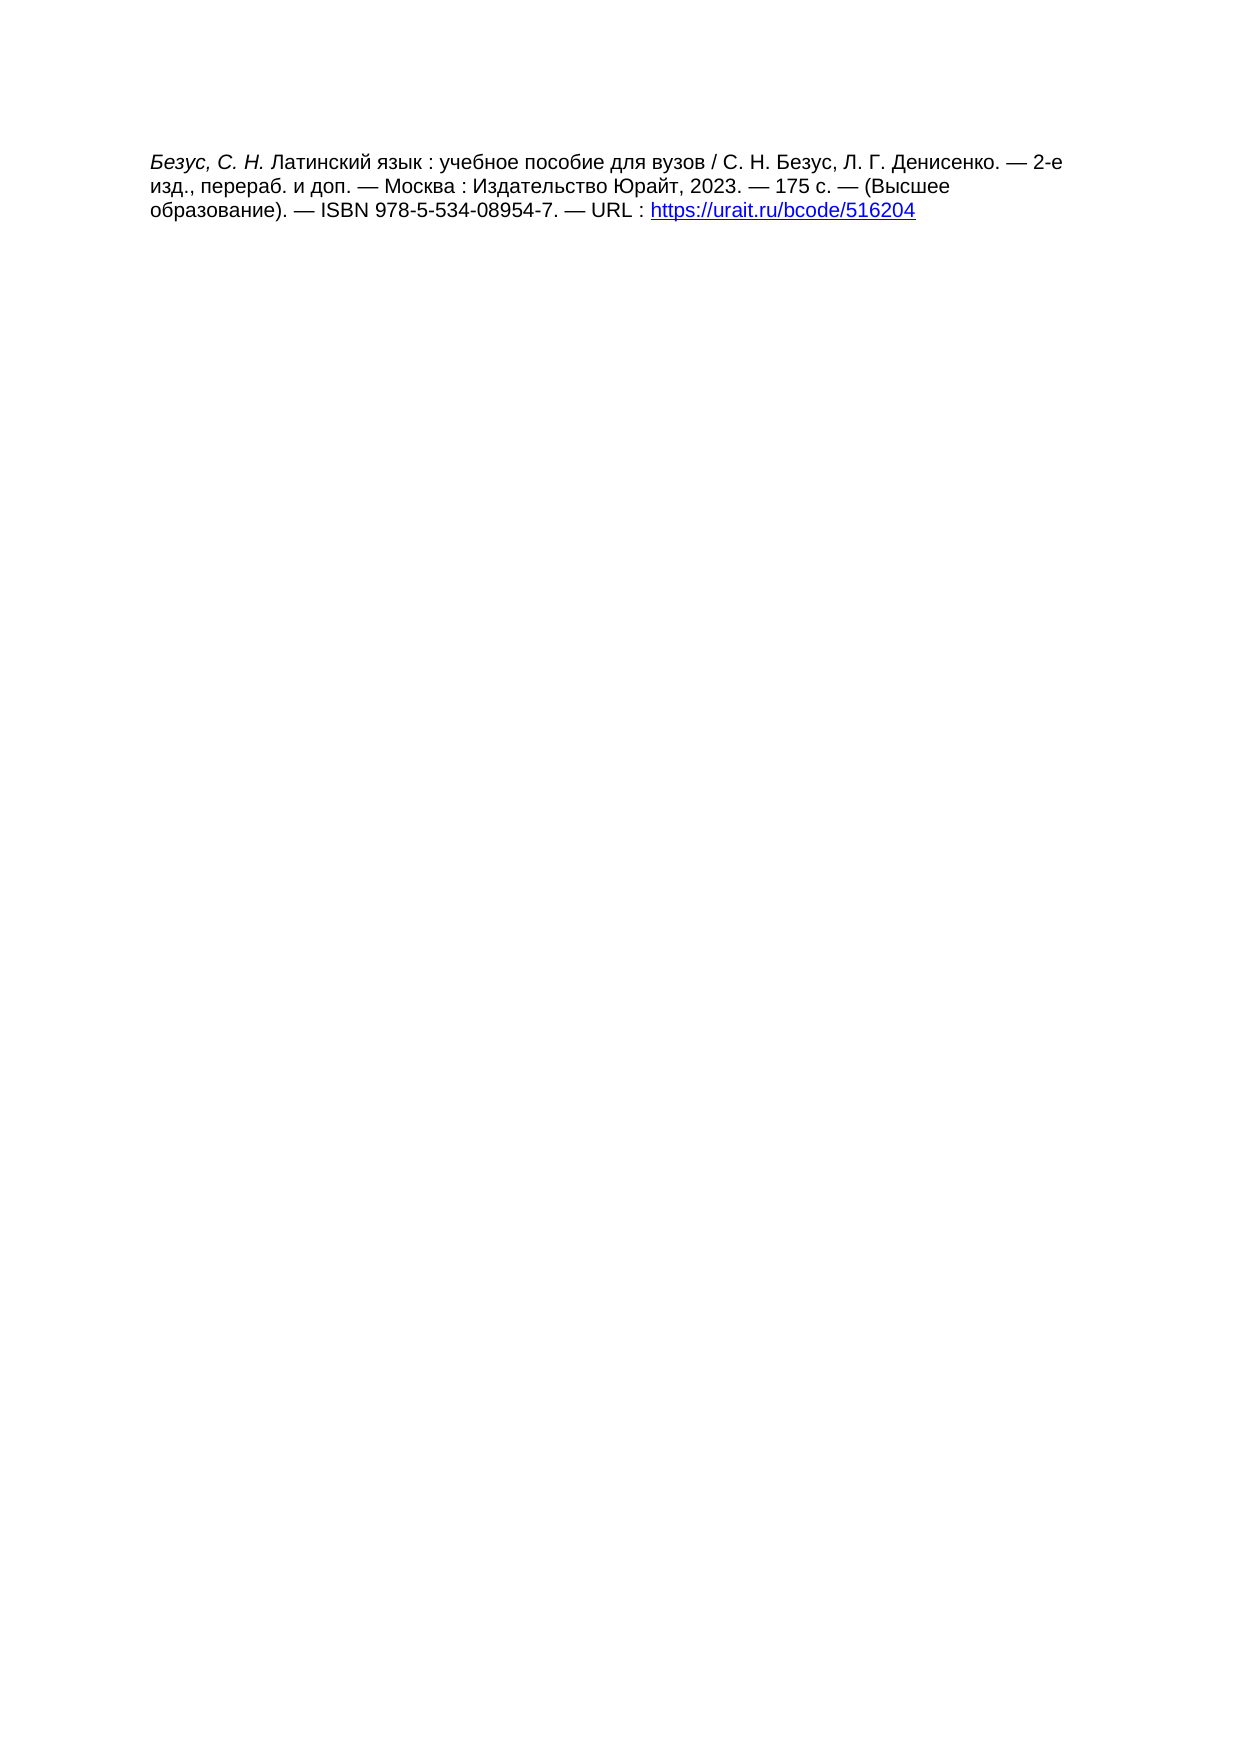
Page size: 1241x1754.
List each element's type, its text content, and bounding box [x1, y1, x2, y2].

text Безус, С. Н. Латинский язык : учебное пособие для вузов / С. Н. Безус, Л. Г. Денисенко. — 2-е изд., перераб. и доп. — Москва : Издательство Юрайт, 2023. — 175 с. — (Высшее образование). — ISBN 978-5-534-08954-7. — URL : https://urait.ru/bcode/516204 [150, 150, 1090, 222]
